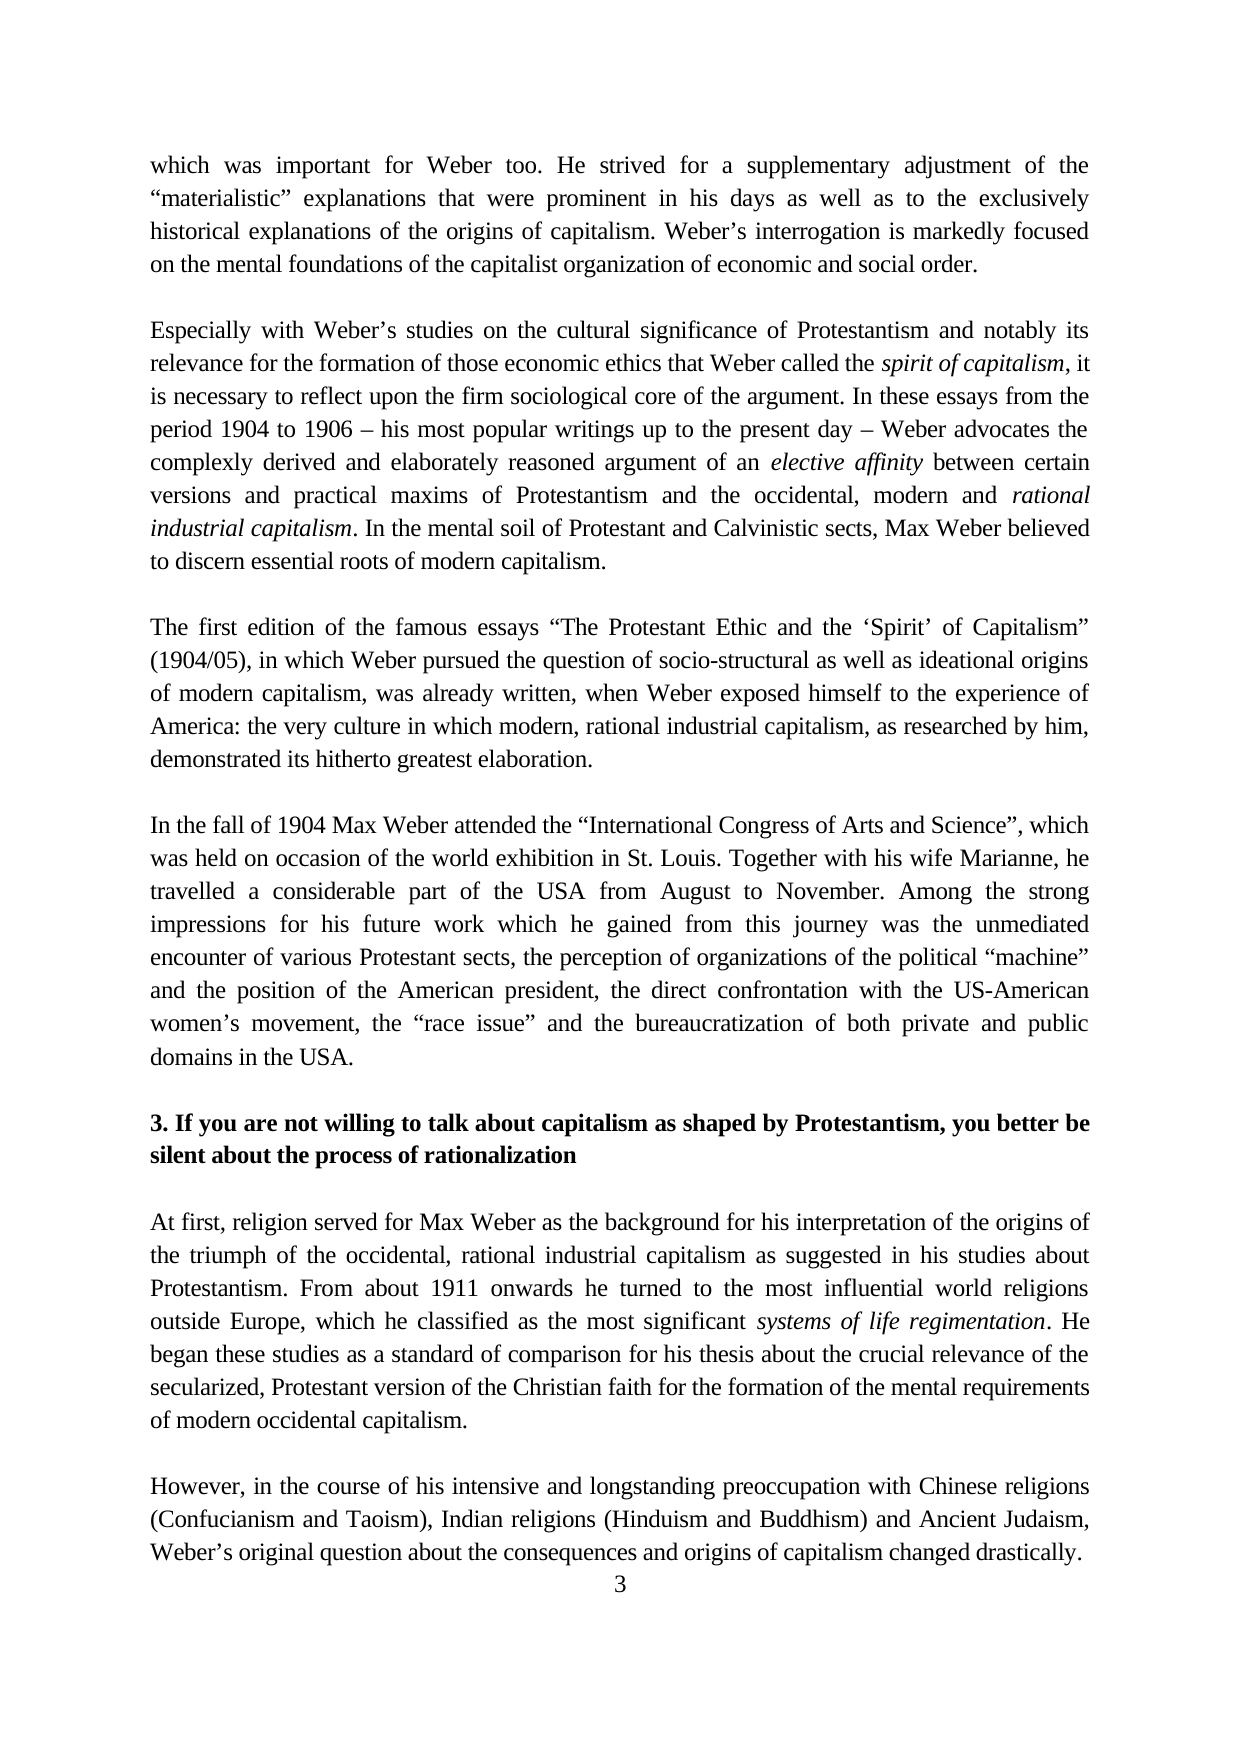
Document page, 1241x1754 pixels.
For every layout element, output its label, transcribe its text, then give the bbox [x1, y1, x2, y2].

text At first, religion served for Max Weber as the background for his interpretation of the origins of the triumph of the occidental, rational industrial capitalism as suggested in his studies about Protestantism. From about 1911 onwards he turned to the most influential world religions outside Europe, which he classified as the most significant systems of life regimentation. He began these studies as a standard of comparison for his thesis about the crucial relevance of the secularized, Protestant version of the Christian faith for the formation of the mental requirements of modern occidental capitalism. [150, 1207, 1090, 1433]
text In the fall of 1904 Max Weber attended the “International Congress of Arts and Science”, which was held on occasion of the world exhibition in St. Louis. Together with his wife Marianne, he travelled a considerable part of the USA from August to November. Among the strong impressions for his future work which he gained from this journey was the unmediated encounter of various Protestant sects, the perception of organizations of the political “machine” and the position of the American president, the direct confrontation with the US-American women’s movement, the “race issue” and the bureaucratization of both private and public domains in the USA. [150, 810, 1090, 1070]
text Especially with Weber’s studies on the cultural significance of Protestantism and notably its relevance for the formation of those economic ethics that Weber called the spirit of capitalism, it is necessary to reflect upon the firm sociological core of the argument. In these essays from the period 1904 to 1906 – his most popular writings up to the present day – Weber advocates the complexly derived and elaborately reasoned argument of an elective affinity between certain versions and practical maxims of Protestantism and the occidental, modern and rational industrial capitalism. In the mental soil of Protestant and Calvinistic sects, Max Weber believed to discern essential roots of modern capitalism. [150, 315, 1090, 575]
text The first edition of the famous essays “The Protestant Ethic and the ‘Spirit’ of Capitalism” (1904/05), in which Weber pursued the question of socio-structural as well as ideational origins of modern capitalism, was already written, when Weber exposed himself to the experience of America: the very culture in which modern, rational industrial capitalism, as researched by him, demonstrated its hitherto greatest elaboration. [150, 612, 1090, 773]
text 3. If you are not willing to talk about capitalism as shaped by Protestantism, you better be silent about the process of rationalization [150, 1108, 1090, 1169]
text However, in the course of his intensive and longstanding preoccupation with Chinese religions (Confucianism and Taoism), Indian religions (Hinduism and Buddhism) and Ancient Judaism, Weber’s original question about the consequences and origins of capitalism changed drastically. [150, 1471, 1090, 1566]
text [150, 150, 1090, 278]
